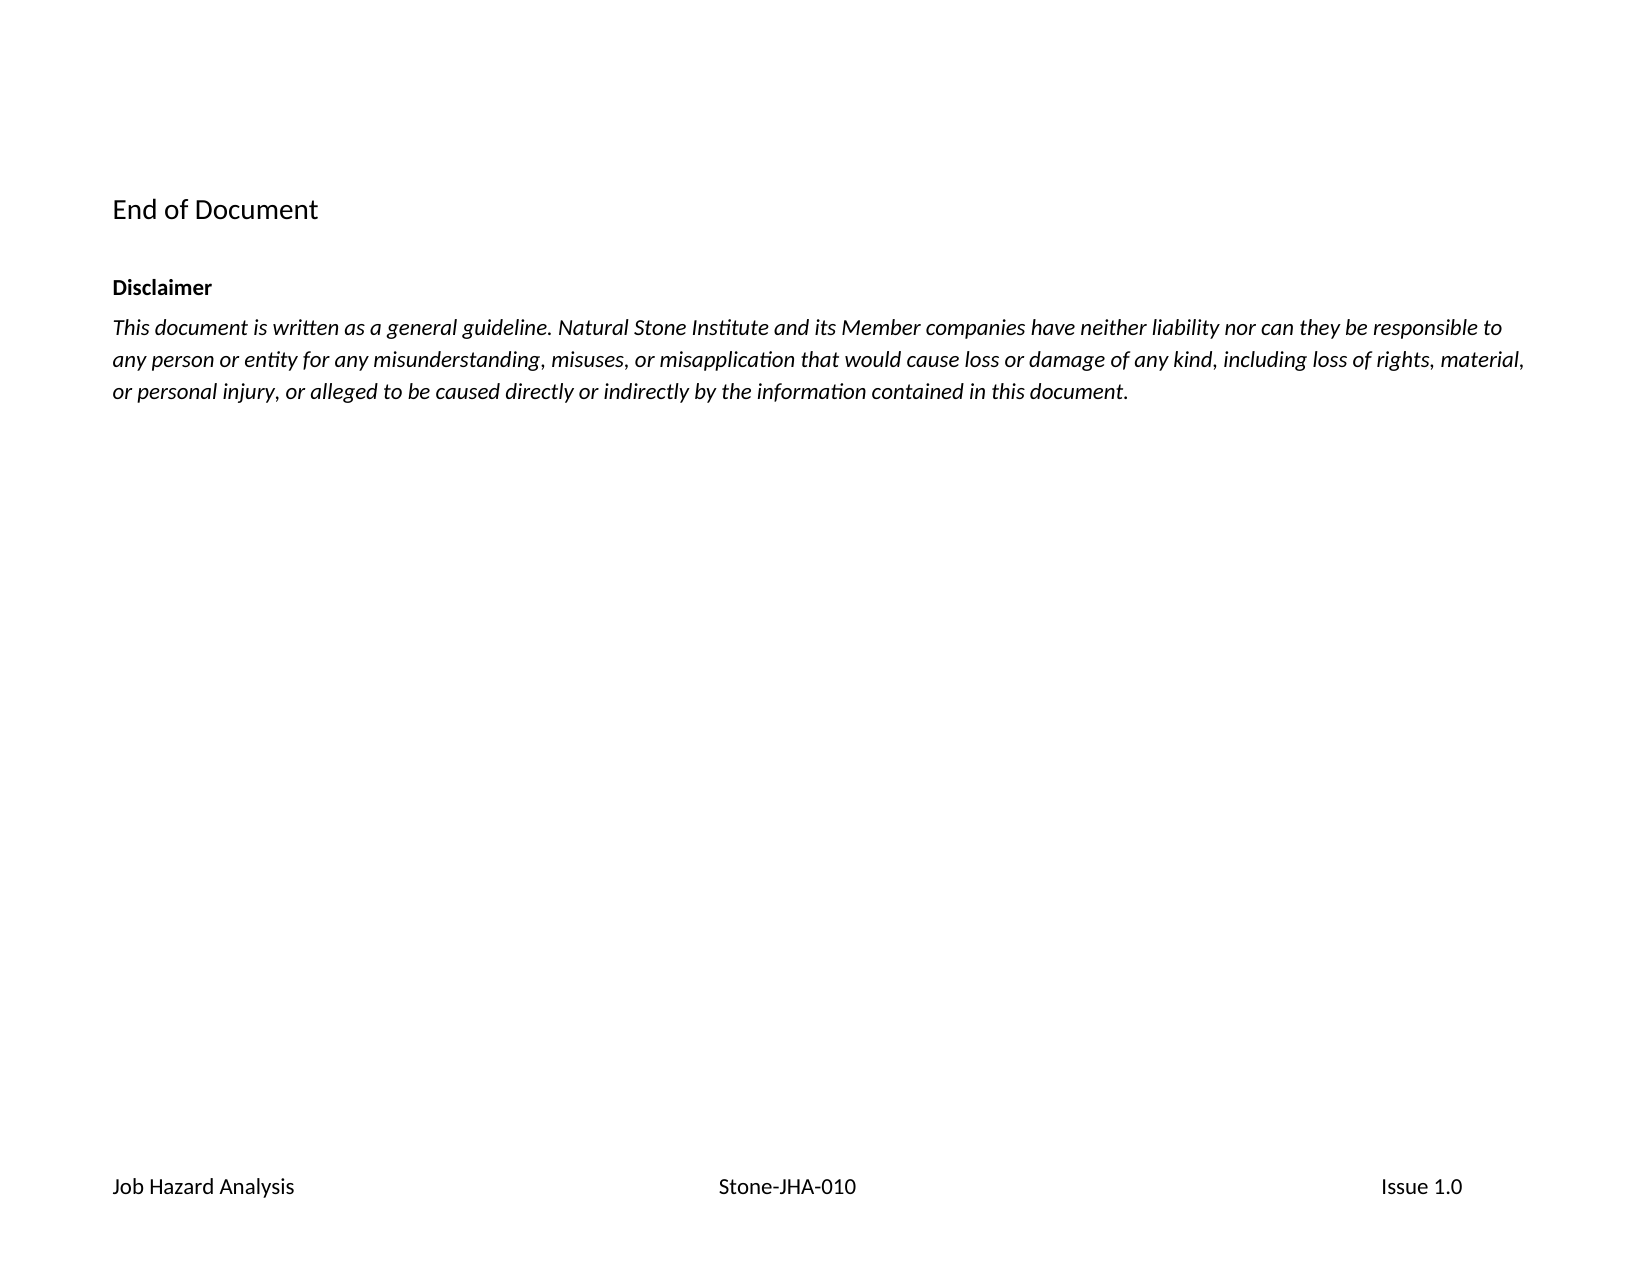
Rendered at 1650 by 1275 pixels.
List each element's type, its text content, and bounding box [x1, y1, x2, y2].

text Disclaimer [112, 273, 1537, 301]
text This document is written as a general guideline. Natural Stone Institute and its Member companies have neither liability nor can they be responsible to any person or entity for any misunderstanding, misuses, or misapplication that would cause loss or damage of any kind, including loss of rights, material, or personal injury, or alleged to be caused directly or indirectly by the information contained in this document. [112, 313, 1537, 406]
text End of Document [112, 191, 1537, 227]
